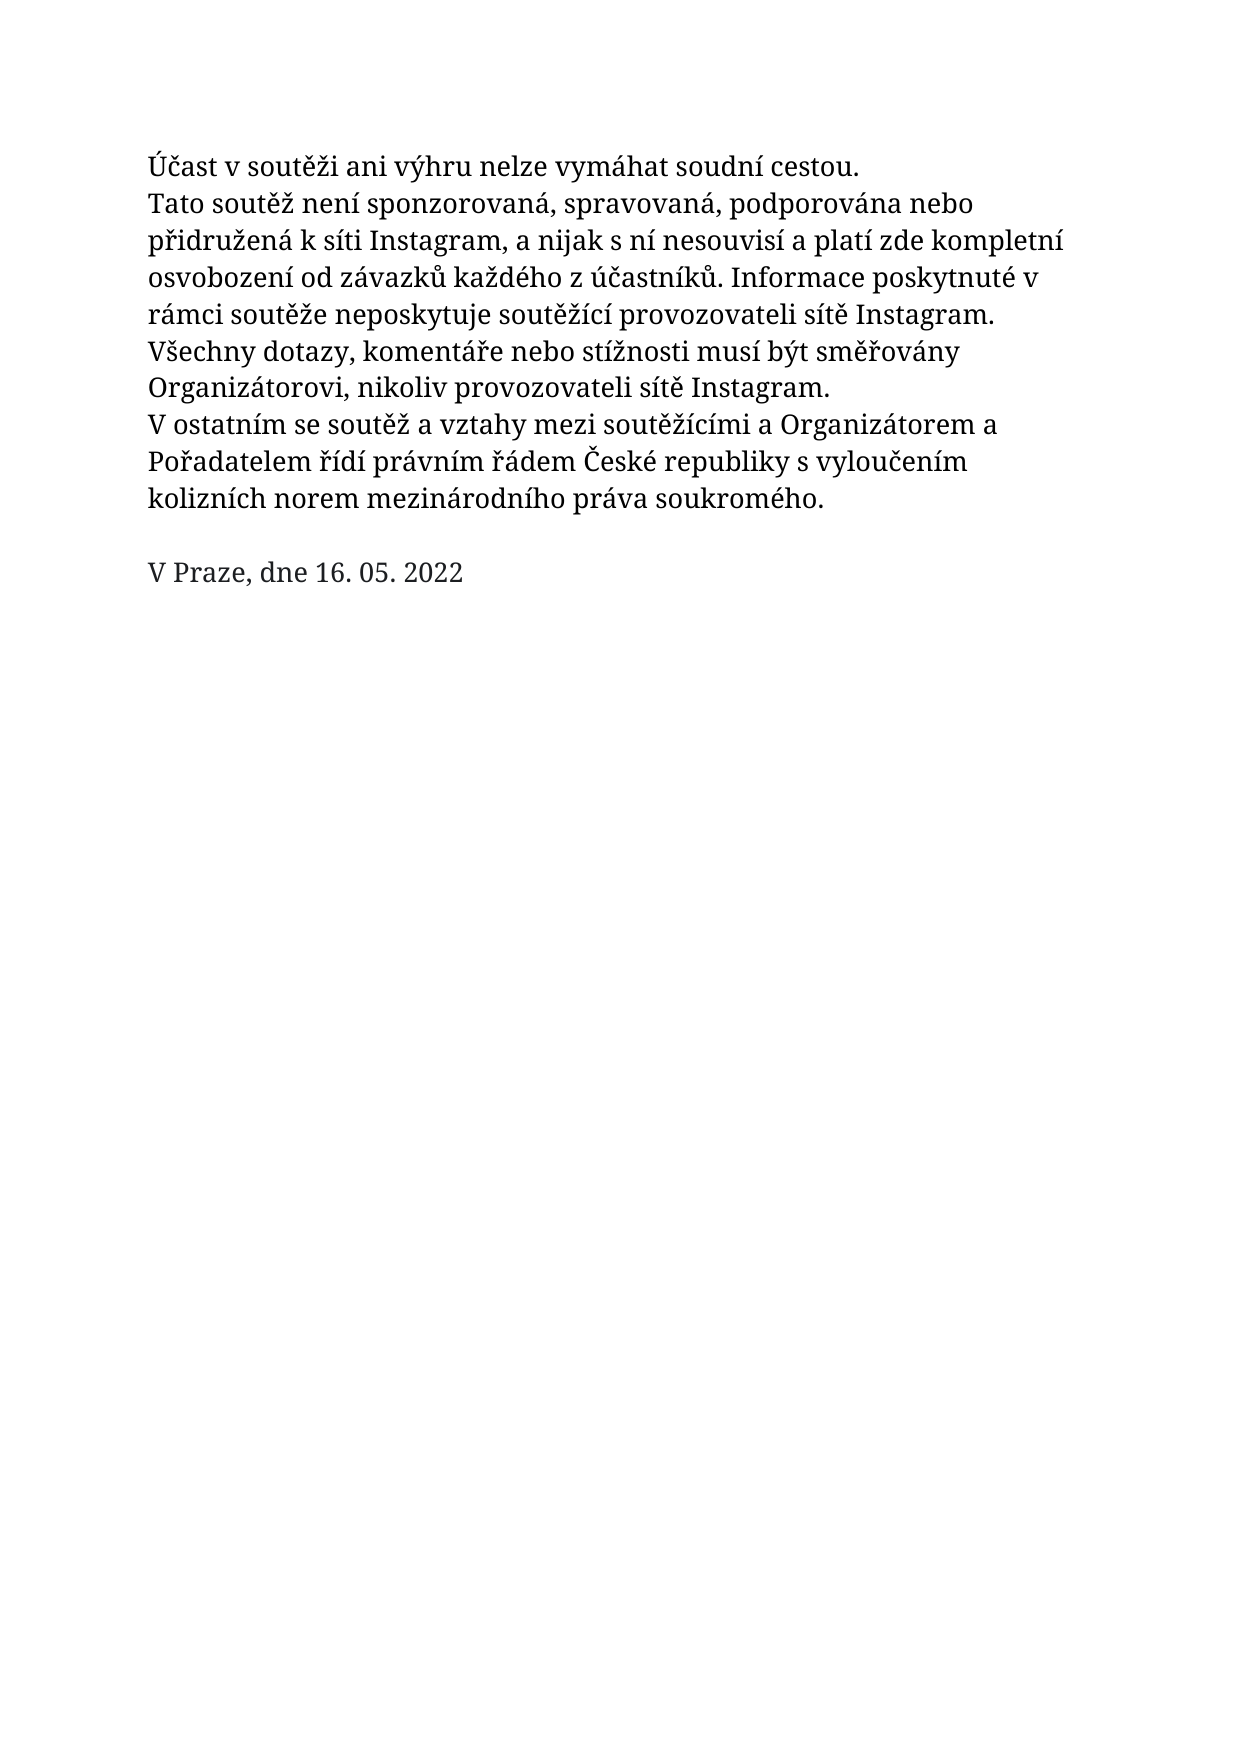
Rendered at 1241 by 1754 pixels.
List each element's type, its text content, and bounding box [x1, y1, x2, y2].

text Účast v soutěži ani výhru nelze vymáhat soudní cestou. [148, 148, 1093, 184]
text Tato soutěž není sponzorovaná, spravovaná, podporována nebo přidružená k síti Instagram, a nijak s ní nesouvisí a platí zde kompletní osvobození od závazků každého z účastníků. Informace poskytnuté v rámci soutěže neposkytuje soutěžící provozovateli sítě Instagram. Všechny dotazy, komentáře nebo stížnosti musí být směřovány Organizátorovi, nikoliv provozovateli sítě Instagram. [148, 184, 1093, 406]
text V ostatním se soutěž a vztahy mezi soutěžícími a Organizátorem a Pořadatelem řídí právním řádem České republiky s vyloučením kolizních norem mezinárodního práva soukromého. [148, 406, 1093, 516]
text V Praze, dne 16. 05. 2022 [148, 553, 1093, 590]
